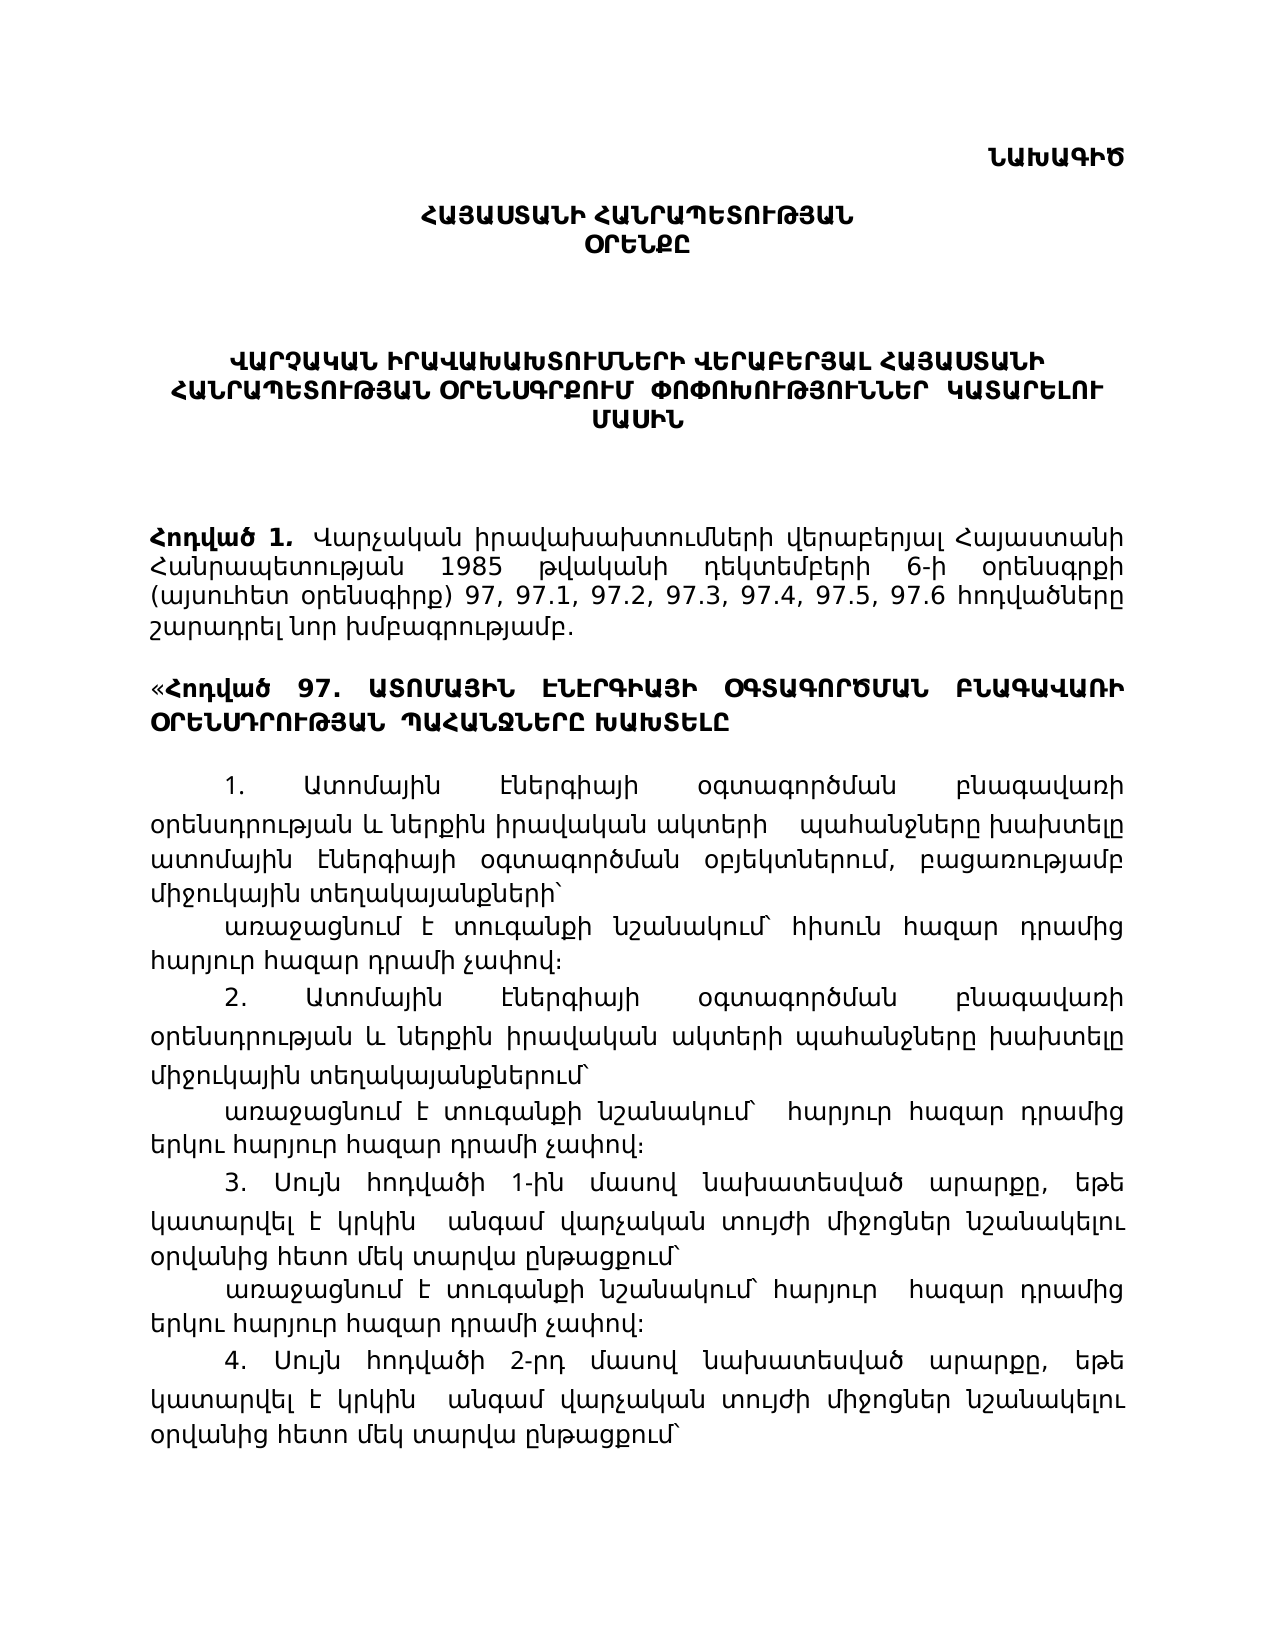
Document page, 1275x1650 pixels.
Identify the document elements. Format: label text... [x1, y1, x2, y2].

text Հոդված 1. Վարչական իրավախախտումների վերաբերյալ Հայաստանի Հանրապետության 1985 թվականի դեկտեմբերի 6-ի օրենսգրքի (այսուհետ օրենսգիրք) 97, 97.1, 97.2, 97.3, 97.4, 97.5, 97.6 հոդվածները շարադրել նոր խմբագրությամբ․ [150, 522, 1125, 641]
text առաջացնում է տուգանքի նշանակում՝ հարյուր հազար դրամից երկու հարյուր հազար դրամի չափով: [150, 1275, 1125, 1338]
text առաջացնում է տուգանքի նշանակում՝ հարյուր հազար դրամից երկու հարյուր հազար դրամի չափով։ [150, 1097, 1125, 1160]
text ՎԱՐՉԱԿԱՆ ԻՐԱՎԱԽԱԽՏՈՒՄՆԵՐԻ ՎԵՐԱԲԵՐՅԱԼ ՀԱՅԱՍՏԱՆԻ ՀԱՆՐԱՊԵՏՈՒԹՅԱՆ ՕՐԵՆՍԳՐՔՈՒՄ ՓՈՓՈԽՈՒԹՅՈՒՆՆԵՐ ԿԱՏԱՐԵԼՈՒ ՄԱՍԻՆ [150, 347, 1125, 434]
text 4. Սույն հոդվածի 2-րդ մասով նախատեսված արարքը, եթե կատարվել է կրկին անգամ վարչական տույժի միջոցներ նշանակելու օրվանից հետո մեկ տարվա ընթացքում՝ [150, 1342, 1125, 1449]
text ՀԱՅԱՍՏԱՆԻ ՀԱՆՐԱՊԵՏՈՒԹՅԱՆ ՕՐԵՆՔԸ [150, 201, 1125, 259]
text ՆԱԽԱԳԻԾ [150, 143, 1125, 172]
text 2. Ատոմային էներգիայի օգտագործման բնագավառի օրենսդրության և ներքին իրավական ակտերի պահանջները խախտելը միջուկային տեղակայանքներում՝ [150, 980, 1125, 1092]
text 1. Ատոմային էներգիայի օգտագործման բնագավառի օրենսդրության և ներքին իրավական ակտերի պահանջները խախտելը ատոմային էներգիայի օգտագործման օբյեկտներում, բացառությամբ միջուկային տեղակայանքների՝ [150, 768, 1125, 908]
text 3. Սույն հոդվածի 1-ին մասով նախատեսված արարքը, եթե կատարվել է կրկին անգամ վարչական տույժի միջոցներ նշանակելու օրվանից հետո մեկ տարվա ընթացքում՝ [150, 1164, 1125, 1271]
text «Հոդված 97. ԱՏՈՄԱՅԻՆ ԷՆԷՐԳԻԱՅԻ ՕԳՏԱԳՈՐԾՄԱՆ ԲՆԱԳԱՎԱՌԻ ՕՐԵՆՍԴՐՈՒԹՅԱՆ ՊԱՀԱՆՋՆԵՐԸ ԽԱԽՏԵԼԸ [150, 671, 1125, 739]
text առաջացնում է տուգանքի նշանակում՝ հիսուն հազար դրամից հարյուր հազար դրամի չափով։ [150, 913, 1125, 975]
